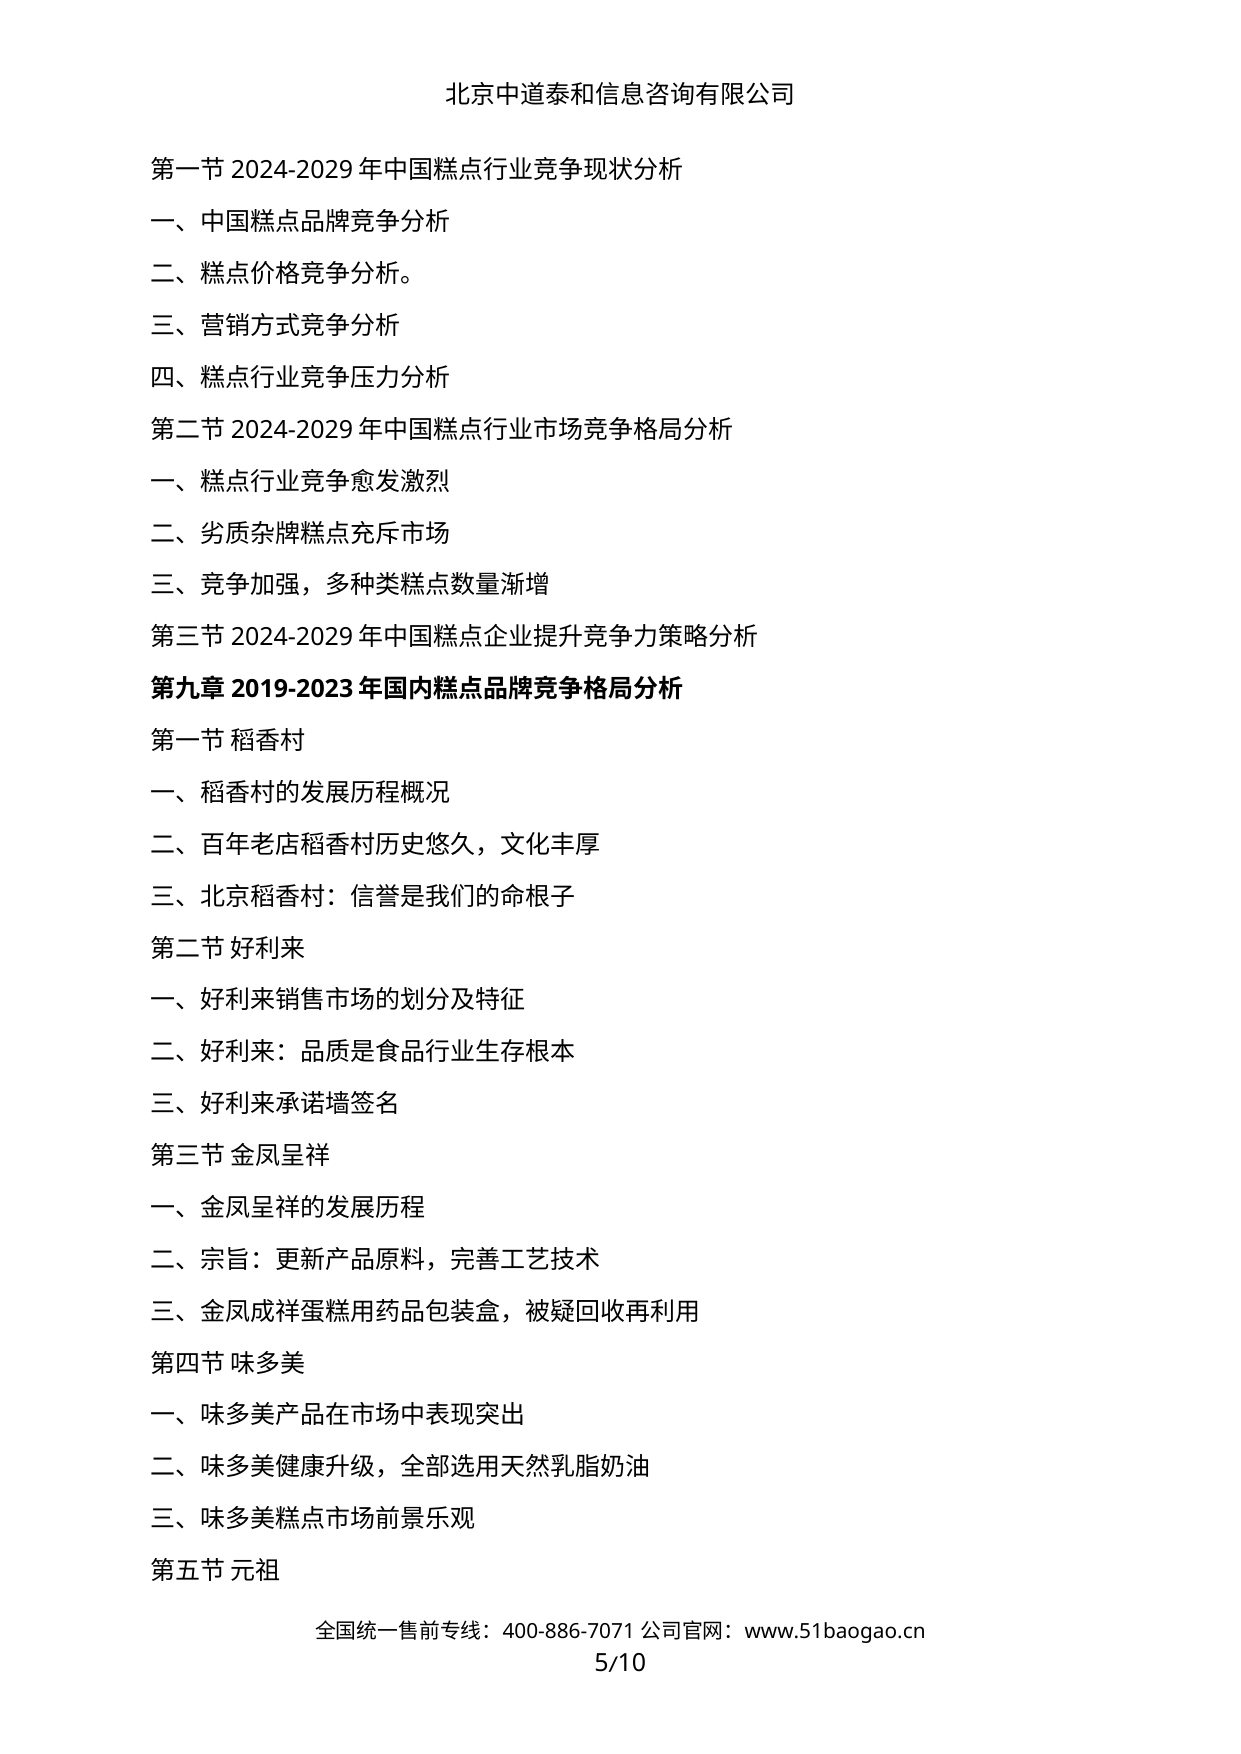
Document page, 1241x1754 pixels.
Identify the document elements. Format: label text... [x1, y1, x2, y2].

text 二、味多美健康升级，全部选用天然乳脂奶油 [150, 1447, 1090, 1483]
text 三、金凤成祥蛋糕用药品包装盒，被疑回收再利用 [150, 1291, 1090, 1327]
text 一、糕点行业竞争愈发激烈 [150, 461, 1090, 497]
text 三、味多美糕点市场前景乐观 [150, 1499, 1090, 1535]
text 第九章 2019-2023年国内糕点品牌竞争格局分析 [150, 669, 1090, 705]
text 二、宗旨：更新产品原料，完善工艺技术 [150, 1239, 1090, 1276]
text 二、劣质杂牌糕点充斥市场 [150, 513, 1090, 549]
text 第五节 元祖 [150, 1551, 1090, 1587]
text 第三节 2024-2029年中国糕点企业提升竞争力策略分析 [150, 617, 1090, 653]
text 第二节 好利来 [150, 928, 1090, 964]
text 三、好利来承诺墙签名 [150, 1084, 1090, 1120]
text 第三节 金凤呈祥 [150, 1136, 1090, 1172]
text 一、中国糕点品牌竞争分析 [150, 202, 1090, 238]
text 二、好利来：品质是食品行业生存根本 [150, 1032, 1090, 1068]
text 一、金凤呈祥的发展历程 [150, 1187, 1090, 1224]
text 一、好利来销售市场的划分及特征 [150, 980, 1090, 1016]
text 一、稻香村的发展历程概况 [150, 772, 1090, 809]
text 三、竞争加强，多种类糕点数量渐增 [150, 565, 1090, 601]
text 第四节 味多美 [150, 1343, 1090, 1379]
text 第二节 2024-2029年中国糕点行业市场竞争格局分析 [150, 409, 1090, 446]
text 第一节 稻香村 [150, 721, 1090, 757]
text 三、营销方式竞争分析 [150, 306, 1090, 342]
text 一、味多美产品在市场中表现突出 [150, 1395, 1090, 1431]
text 三、北京稻香村：信誉是我们的命根子 [150, 876, 1090, 912]
text 第一节 2024-2029年中国糕点行业竞争现状分析 [150, 150, 1090, 186]
text 四、糕点行业竞争压力分析 [150, 357, 1090, 394]
text 二、糕点价格竞争分析。 [150, 254, 1090, 290]
text 二、百年老店稻香村历史悠久，文化丰厚 [150, 824, 1090, 861]
